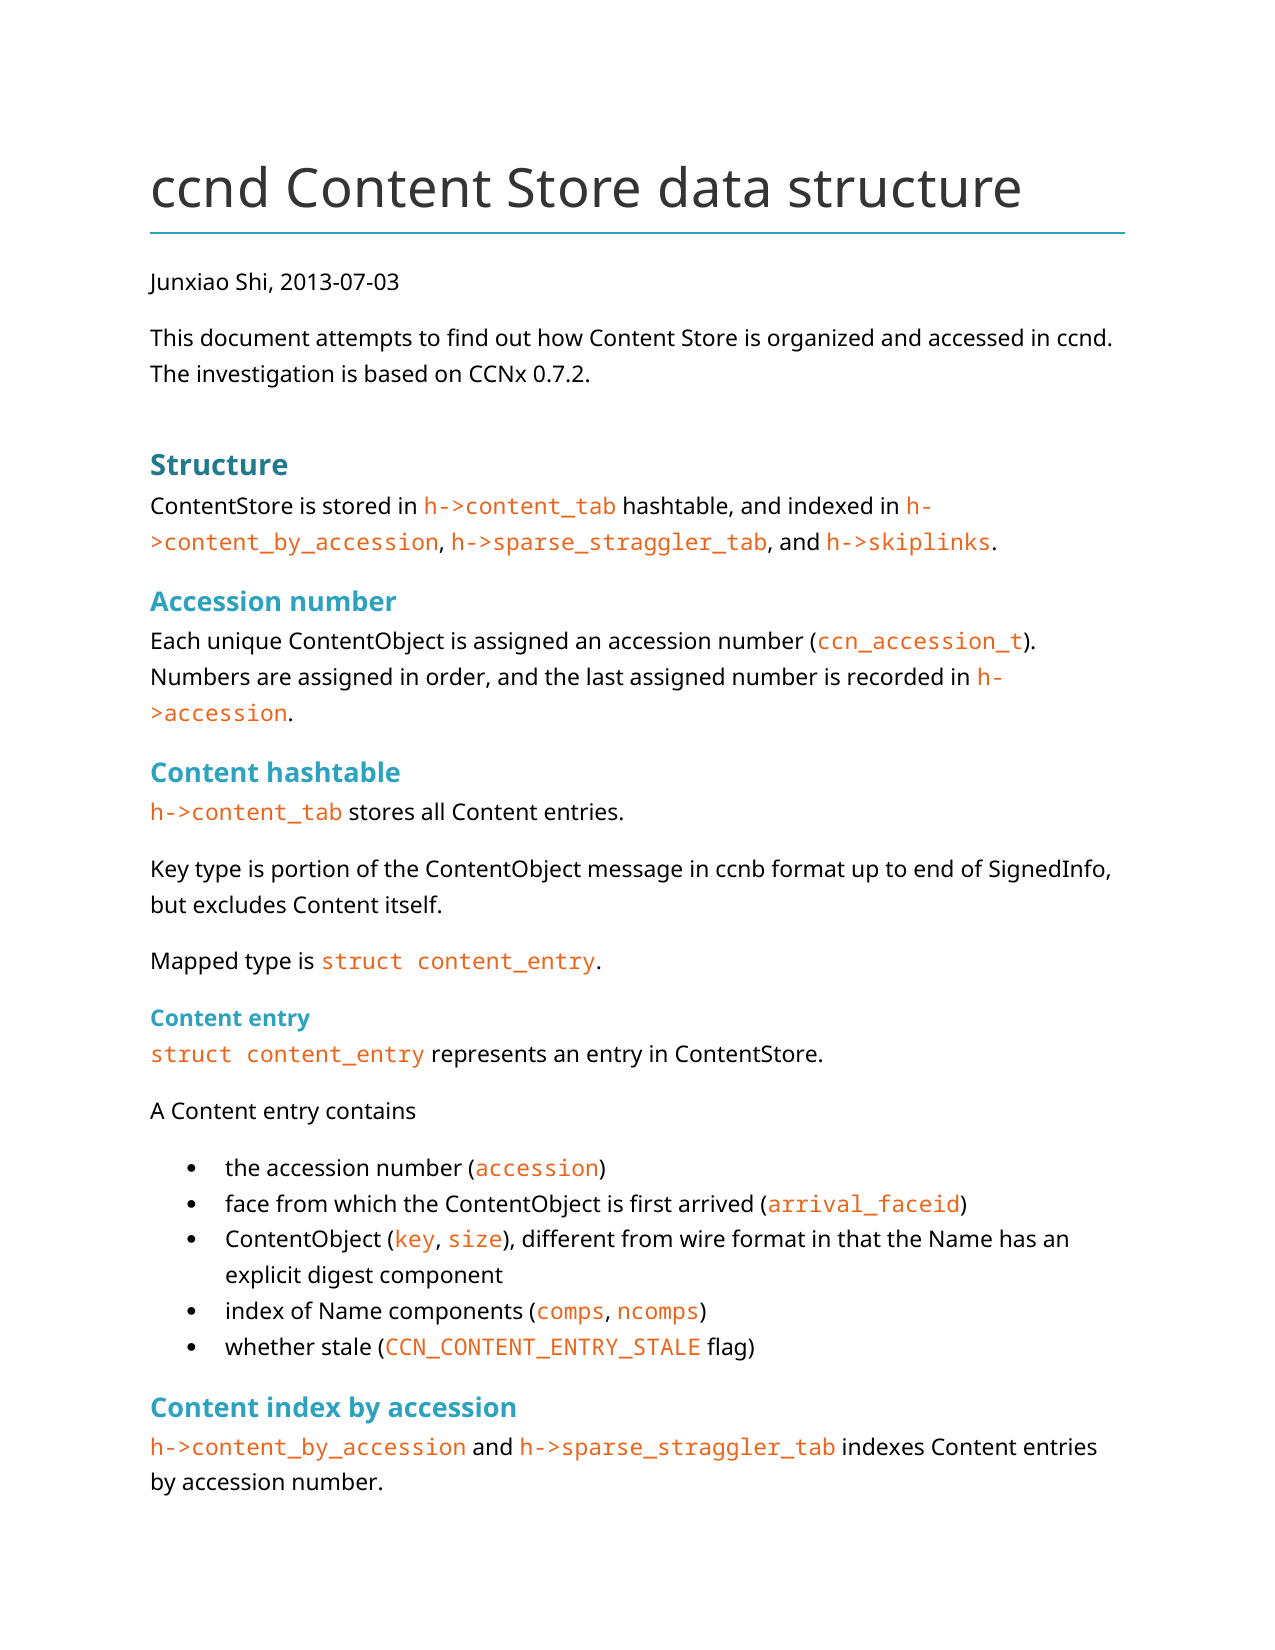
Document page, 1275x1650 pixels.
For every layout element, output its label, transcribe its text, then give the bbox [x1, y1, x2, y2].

list the accession number (accession) [187, 1152, 1125, 1183]
text Key type is portion of the ContentObject message in ccnb format up to end of SignedInfo, but excludes Content itself. [150, 853, 1125, 920]
subtitle Structure [150, 444, 1125, 484]
text h->content_tab stores all Content entries. [150, 796, 1125, 827]
list ContentObject (key, size), different from wire format in that the Name has an explicit digest component [187, 1223, 1125, 1291]
text Mapped type is struct content_entry. [150, 945, 1125, 977]
subtitle Content entry [150, 1002, 1125, 1033]
subtitle Content index by accession [150, 1388, 1125, 1425]
text A Content entry contains [150, 1095, 1125, 1126]
text Each unique ContentObject is assigned an accession number (ccn_accession_t). Numbers are assigned in order, and the last assigned number is recorded in h->accession. [150, 625, 1125, 728]
list whether stale (CCN_CONTENT_ENTRY_STALE flag) [187, 1331, 1125, 1362]
title ccnd Content Store data structure [150, 150, 1125, 232]
subtitle Accession number [150, 582, 1125, 619]
list face from which the ContentObject is first arrived (arrival_faceid) [187, 1187, 1125, 1219]
subtitle Content hashtable [150, 753, 1125, 790]
list index of Name components (comps, ncomps) [187, 1295, 1125, 1327]
text struct content_entry represents an entry in ContentStore. [150, 1038, 1125, 1069]
text Junxiao Shi, 2013-07-03 [150, 265, 1125, 297]
text ContentStore is stored in h->content_tab hashtable, and indexed in h->content_by_accession, h->sparse_straggler_tab, and h->skiplinks. [150, 490, 1125, 557]
text This document attempts to find out how Content Store is organized and accessed in ccnd. The investigation is based on CCNx 0.7.2. [150, 322, 1125, 389]
text h->content_by_accession and h->sparse_straggler_tab indexes Content entries by accession number. [150, 1430, 1125, 1498]
